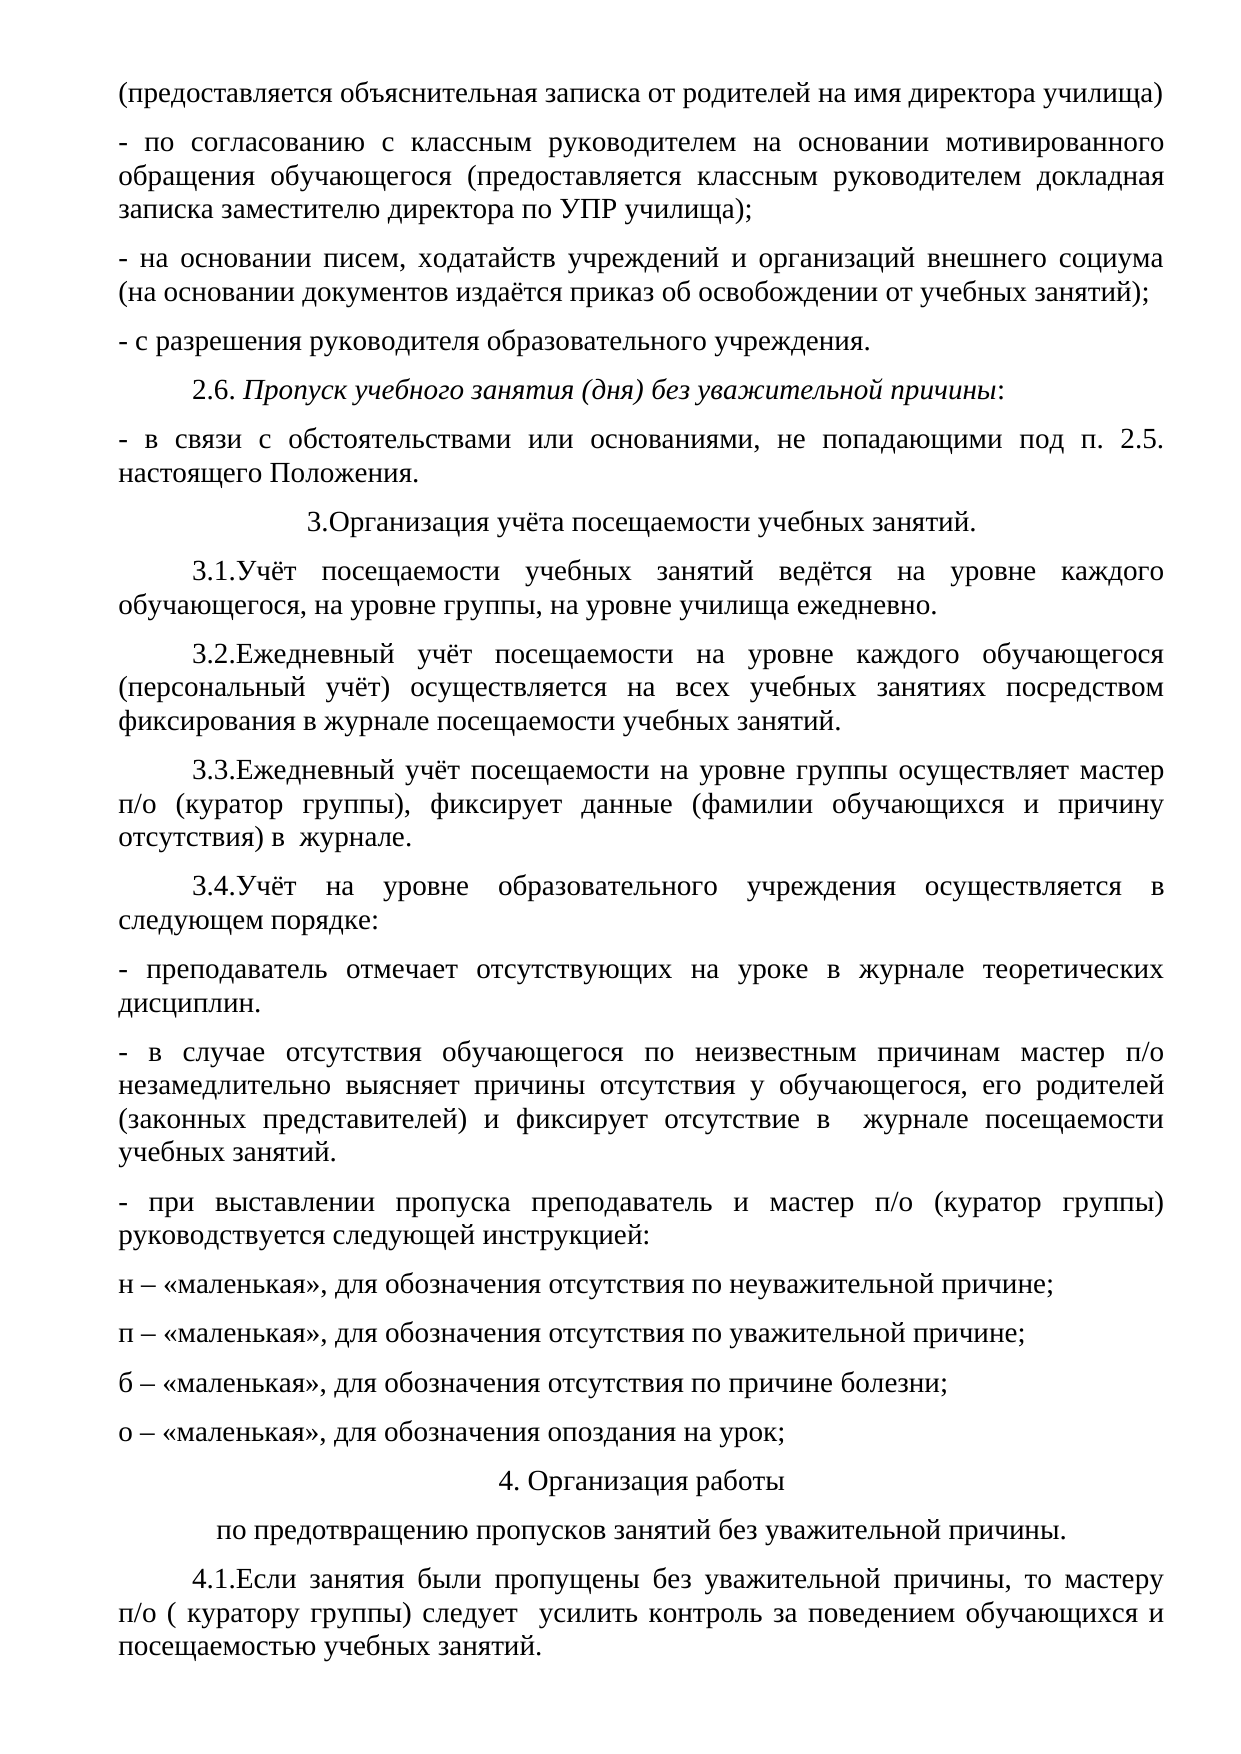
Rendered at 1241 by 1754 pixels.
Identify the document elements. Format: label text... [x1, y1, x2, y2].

text - преподаватель отмечает отсутствующих на уроке в журнале теоретических дисциплин. [118, 951, 1165, 1018]
text - в случае отсутствия обучающегося по неизвестным причинам мастер п/о незамедлительно выясняет причины отсутствия у обучающегося, его родителей (законных представителей) и фиксирует отсутствие в журнале посещаемости учебных занятий. [118, 1034, 1165, 1168]
text 3.2.Ежедневный учёт посещаемости на уровне каждого обучающегося (персональный учёт) осуществляется на всех учебных занятиях посредством фиксирования в журнале посещаемости учебных занятий. [118, 636, 1165, 737]
text 3.1.Учёт посещаемости учебных занятий ведётся на уровне каждого обучающегося, на уровне группы, на уровне училища ежедневно. [118, 553, 1165, 620]
text 4.1.Если занятия были пропущены без уважительной причины, то мастеру п/о ( куратору группы) следует усилить контроль за поведением обучающихся и посещаемостью учебных занятий. [118, 1561, 1165, 1662]
text - по согласованию с классным руководителем на основании мотивированного обращения обучающегося (предоставляется классным руководителем докладная записка заместителю директора по УПР училища); [118, 124, 1165, 225]
text - на основании писем, ходатайств учреждений и организаций внешнего социума (на основании документов издаётся приказ об освобождении от учебных занятий); [118, 240, 1165, 307]
text (предоставляется объяснительная записка от родителей на имя директора училища) [118, 75, 1165, 108]
text б – «маленькая», для обозначения отсутствия по причине болезни; [118, 1365, 1165, 1398]
text 3.3.Ежедневный учёт посещаемости на уровне группы осуществляет мастер п/о (куратор группы), фиксирует данные (фамилии обучающихся и причину отсутствия) в журнале. [118, 752, 1165, 853]
text - в связи с обстоятельствами или основаниями, не попадающими под п. 2.5. настоящего Положения. [118, 421, 1165, 488]
text н – «маленькая», для обозначения отсутствия по неуважительной причине; [118, 1266, 1165, 1300]
text 4. Организация работы [118, 1463, 1165, 1497]
text 3.4.Учёт на уровне образовательного учреждения осуществляется в следующем порядке: [118, 868, 1165, 936]
text о – «маленькая», для обозначения опоздания на урок; [118, 1414, 1165, 1447]
text - с разрешения руководителя образовательного учреждения. [118, 323, 1165, 357]
text 2.6. Пропуск учебного занятия (дня) без уважительной причины: [118, 372, 1165, 406]
text - при выставлении пропуска преподаватель и мастер п/о (куратор группы) руководствуется следующей инструкцией: [118, 1184, 1165, 1251]
text 3.Организация учёта посещаемости учебных занятий. [118, 504, 1165, 538]
text п – «маленькая», для обозначения отсутствия по уважительной причине; [118, 1316, 1165, 1349]
text по предотвращению пропусков занятий без уважительной причины. [118, 1512, 1165, 1546]
